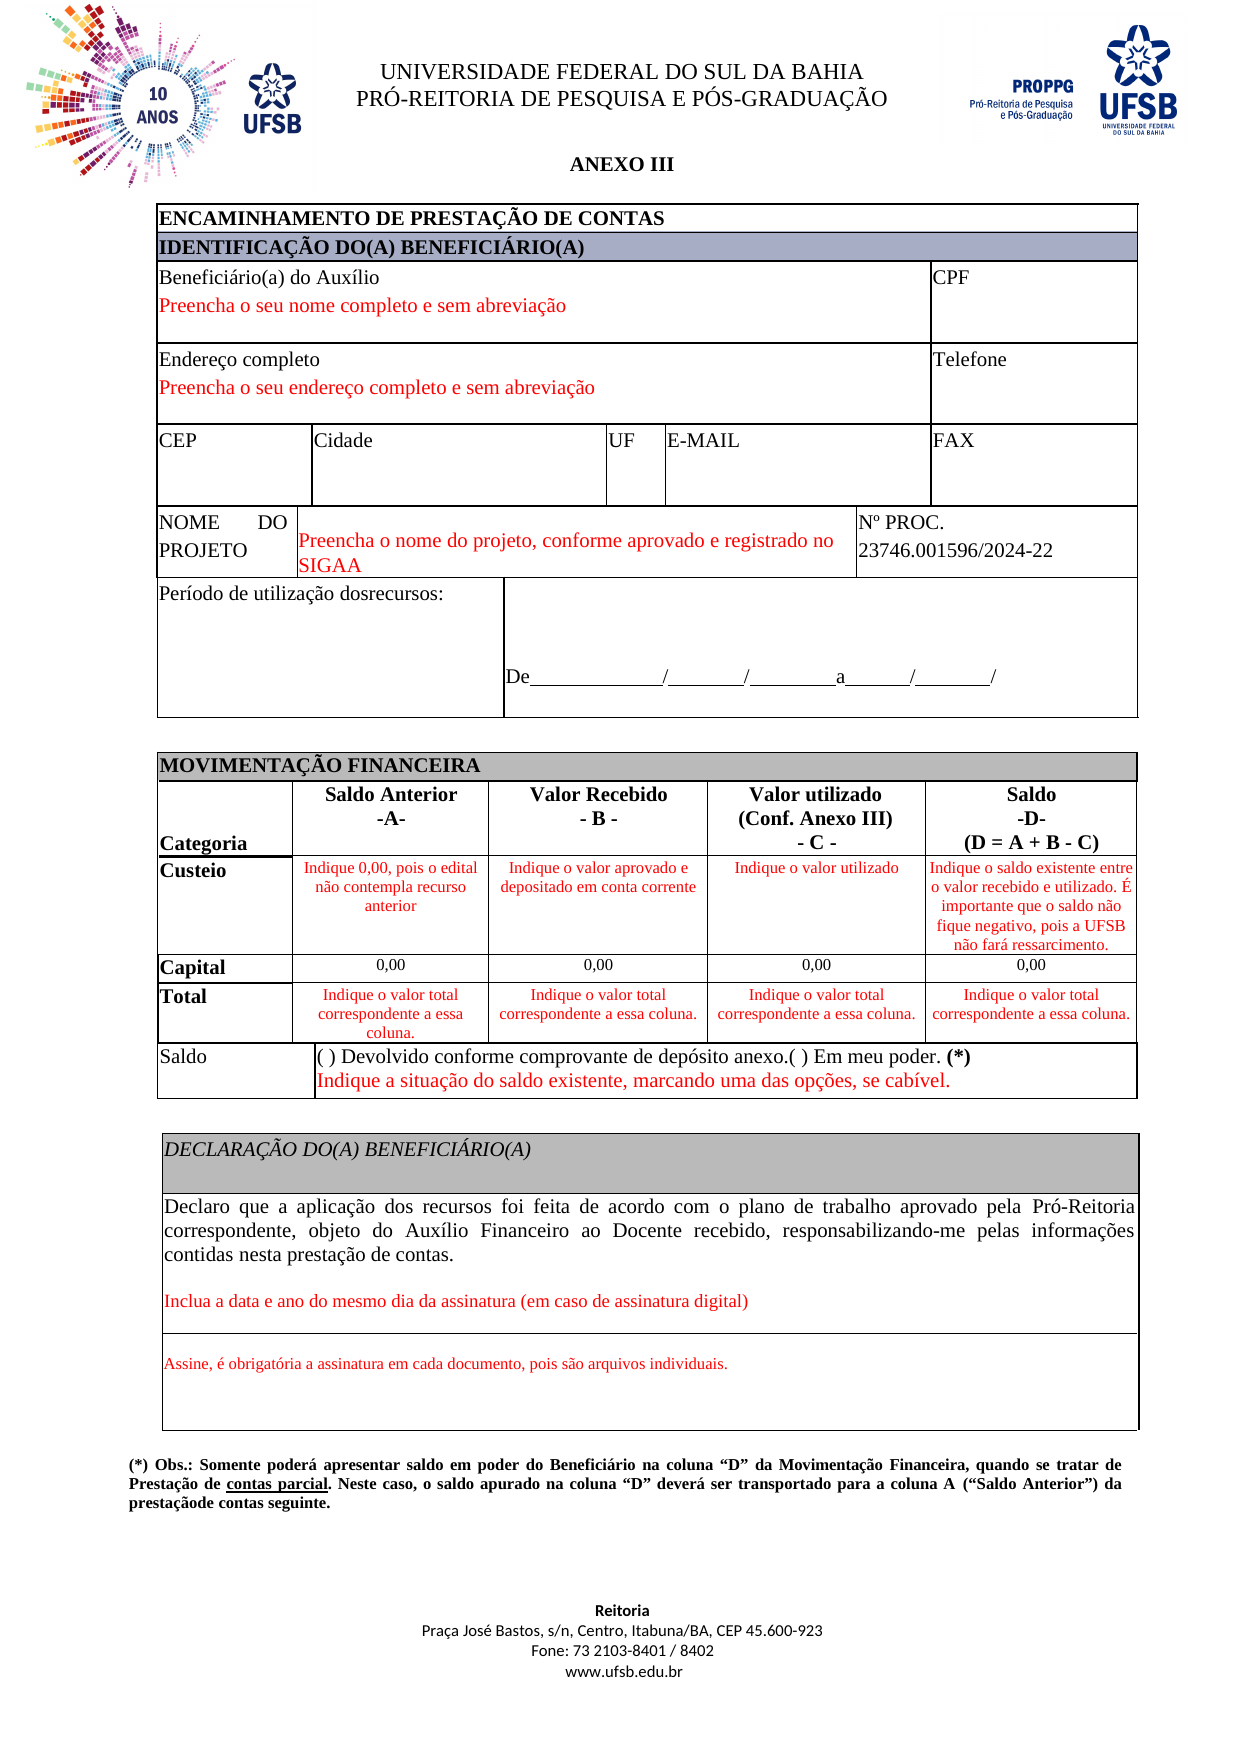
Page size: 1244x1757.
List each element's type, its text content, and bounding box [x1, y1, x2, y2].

table_cell Capital [159, 955, 292, 982]
table_cell Saldo Anterior -A- [293, 782, 488, 855]
table_cell Nº PROC. 23746.001596/2024-22 [857, 507, 1137, 577]
table_cell NOME DO PROJETO [158, 507, 297, 577]
table_cell Indique o valor total correspondente a essa coluna. [489, 983, 707, 1042]
table_cell Indique o saldo existente entre o valor recebido e utilizado. É importante que o saldo não fique negativo, pois a UFSB não fará ressarcimento. [926, 856, 1136, 954]
table_cell Beneficiário(a) do Auxílio Preencha o seu nome completo e sem abreviação [158, 262, 930, 342]
table_cell 0,00 [926, 955, 1136, 982]
table_cell Valor Recebido - B - [489, 782, 707, 855]
table_header ENCAMINHAMENTO DE PRESTAÇÃO DE CONTAS [158, 205, 1137, 231]
table_cell Indique o valor total correspondente a essa coluna. [708, 983, 925, 1042]
table_cell 0,00 [293, 955, 488, 982]
table_cell 0,00 [708, 955, 925, 982]
table_cell Saldo -D- (D = A + B - C) [926, 782, 1136, 855]
table_cell Saldo [158, 1044, 314, 1097]
table_header DECLARAÇÃO DO(A) BENEFICIÁRIO(A) [163, 1134, 1138, 1193]
text ANEXO III [118, 152, 1126, 176]
table_cell FAX [932, 425, 1137, 505]
table_cell De / / a / / [505, 578, 1137, 717]
table_cell Total [159, 984, 292, 1042]
table_cell Endereço completo Preencha o seu endereço completo e sem abreviação [158, 344, 930, 423]
table_cell Indique o valor total correspondente a essa coluna. [293, 983, 488, 1042]
table_cell Declaro que a aplicação dos recursos foi feita de acordo com o plano de trabalho aprovado pela Pró-Reitoria correspondente, objeto do Auxílio Financeiro ao Docente recebido, responsabilizando-me pelas informações contidas nesta prestação de contas. Inclua a data e ano do mesmo dia da assinatura (em caso de assinatura digital) [163, 1194, 1138, 1333]
picture [23, 2, 317, 191]
table_header MOVIMENTAÇÃO FINANCEIRA [158, 753, 1136, 780]
table_cell 0,00 [489, 955, 707, 982]
table_cell Valor utilizado (Conf. Anexo III) - C - [708, 782, 925, 855]
table_cell Período de utilização dosrecursos: [158, 578, 503, 717]
table_cell E-MAIL [666, 425, 930, 505]
table_cell Assine, é obrigatória a assinatura em cada documento, pois são arquivos individuais. [163, 1334, 1137, 1430]
table_cell Indique o valor total correspondente a essa coluna. [926, 983, 1136, 1042]
table_cell Custeio [158, 856, 292, 954]
table_cell Indique 0,00, pois o edital não contempla recurso anterior [293, 856, 488, 954]
table_cell ( ) Devolvido conforme comprovante de depósito anexo.( ) Em meu poder. (*) Indique a situação do saldo existente, marcando uma das opções, se cabível. [316, 1044, 1136, 1097]
text (*) Obs.: Somente poderá apresentar saldo em poder do Beneficiário na coluna “D” da Movimentação Financeira, quando se tratar de Prestação de contas parcial. Neste caso, o saldo apurado na coluna “D” deverá ser transportado para a coluna A (“Saldo Anterior”) da prestaçãode contas seguinte. [129, 1455, 1122, 1512]
table_cell Categoria [158, 781, 292, 855]
table_cell UF [607, 425, 665, 505]
table_cell CEP [158, 425, 311, 505]
table_cell Indique o valor utilizado [708, 856, 925, 954]
table_cell Preencha o nome do projeto, conforme aprovado e registrado no SIGAA [298, 507, 856, 577]
table_cell CPF [932, 262, 1137, 342]
table_cell Indique o valor aprovado e depositado em conta corrente [489, 856, 707, 954]
table_cell Telefone [932, 344, 1137, 423]
table_cell IDENTIFICAÇÃO DO(A) BENEFICIÁRIO(A) [158, 233, 1137, 260]
picture [937, 13, 1188, 146]
table_cell Cidade [313, 425, 606, 505]
